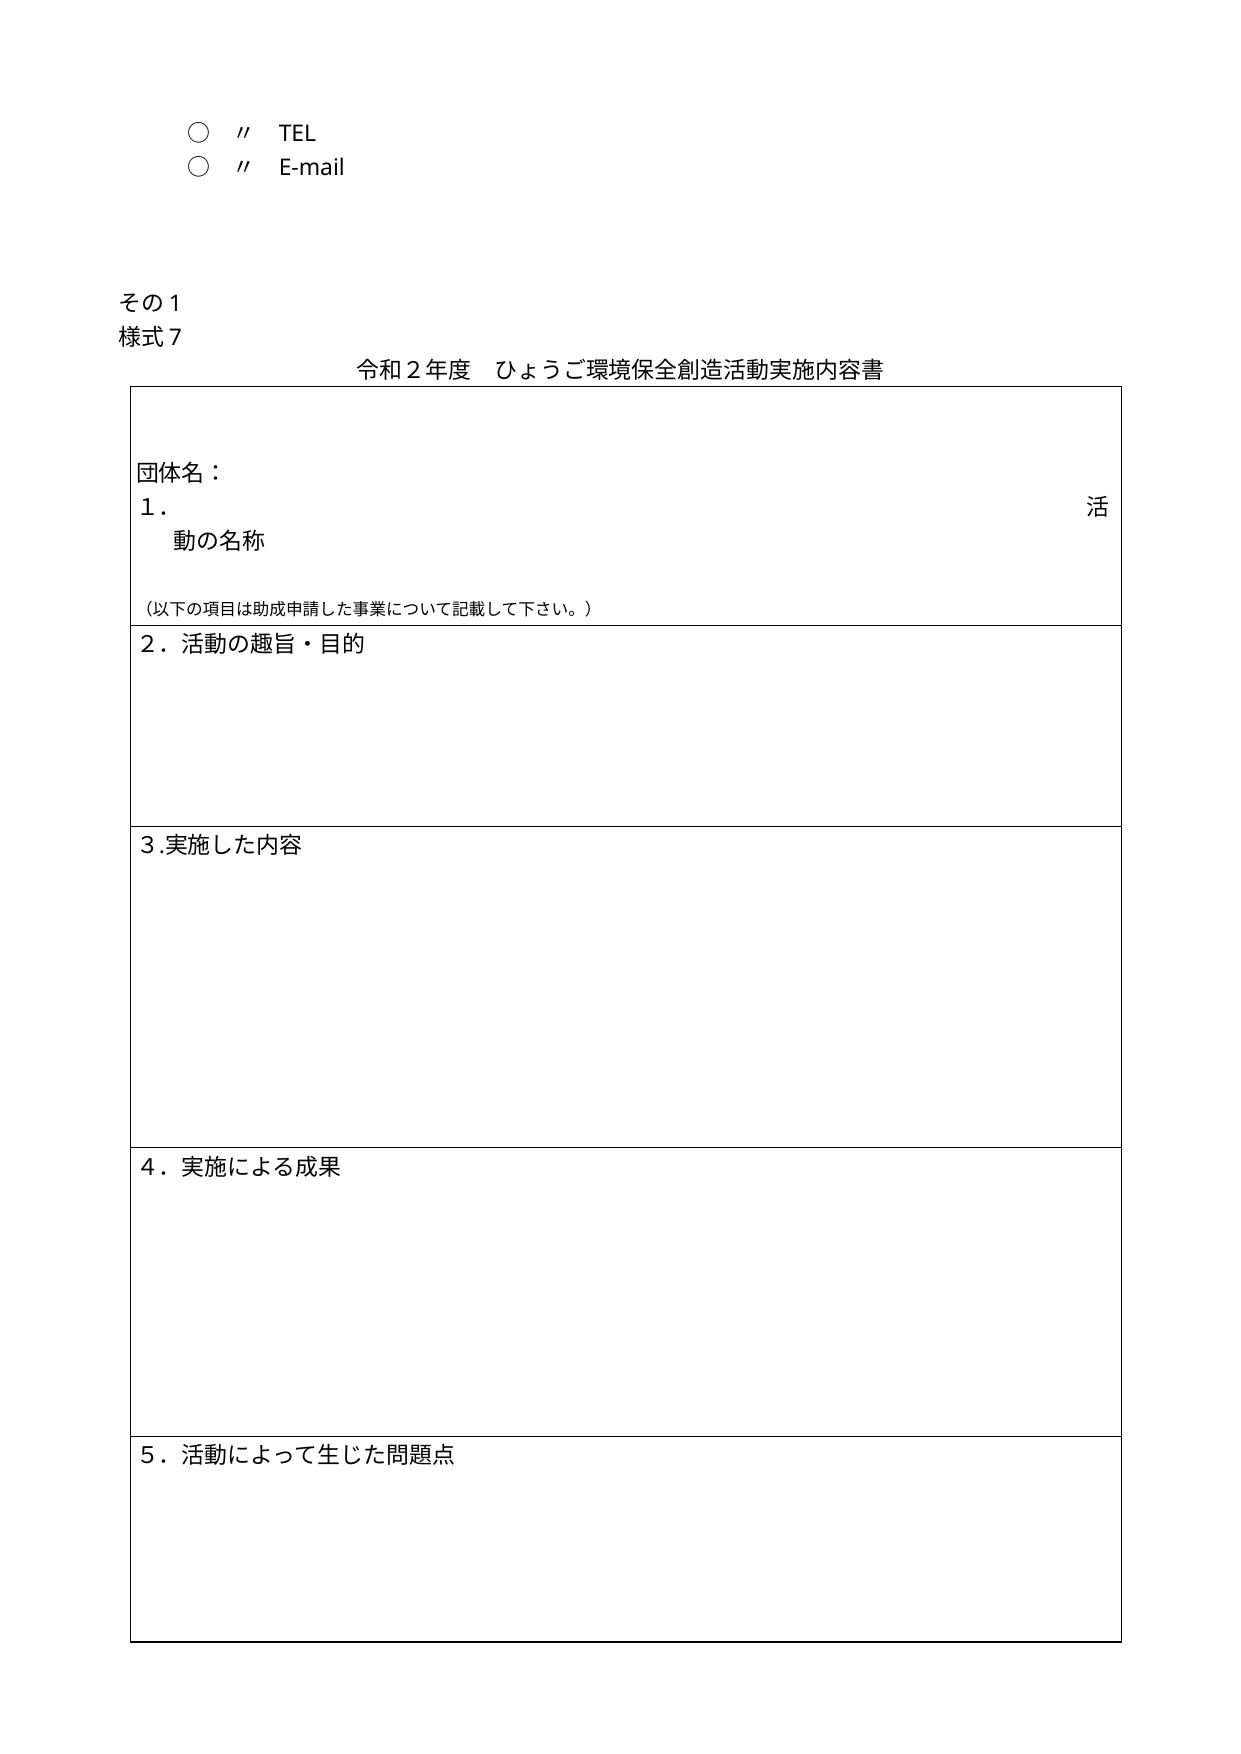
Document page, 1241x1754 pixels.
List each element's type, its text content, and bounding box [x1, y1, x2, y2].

text 令和２年度 ひょうご環境保全創造活動実施内容書 [118, 352, 1122, 386]
table_cell ５．活動によって生じた問題点 [131, 1437, 1121, 1641]
table_cell ４．実施による成果 [131, 1148, 1121, 1436]
text 様式7 [118, 318, 1122, 352]
table_cell ３.実施した内容 [131, 827, 1121, 1147]
text ○ 〃 TEL [118, 114, 1122, 148]
text その1 [118, 216, 1122, 318]
text ○ 〃 E-mail [118, 148, 1122, 182]
table_cell ２．活動の趣旨・目的 [131, 626, 1121, 826]
table_header 団体名： 活動の名称 （以下の項目は助成申請した事業について記載して下さい。） [131, 387, 1121, 625]
